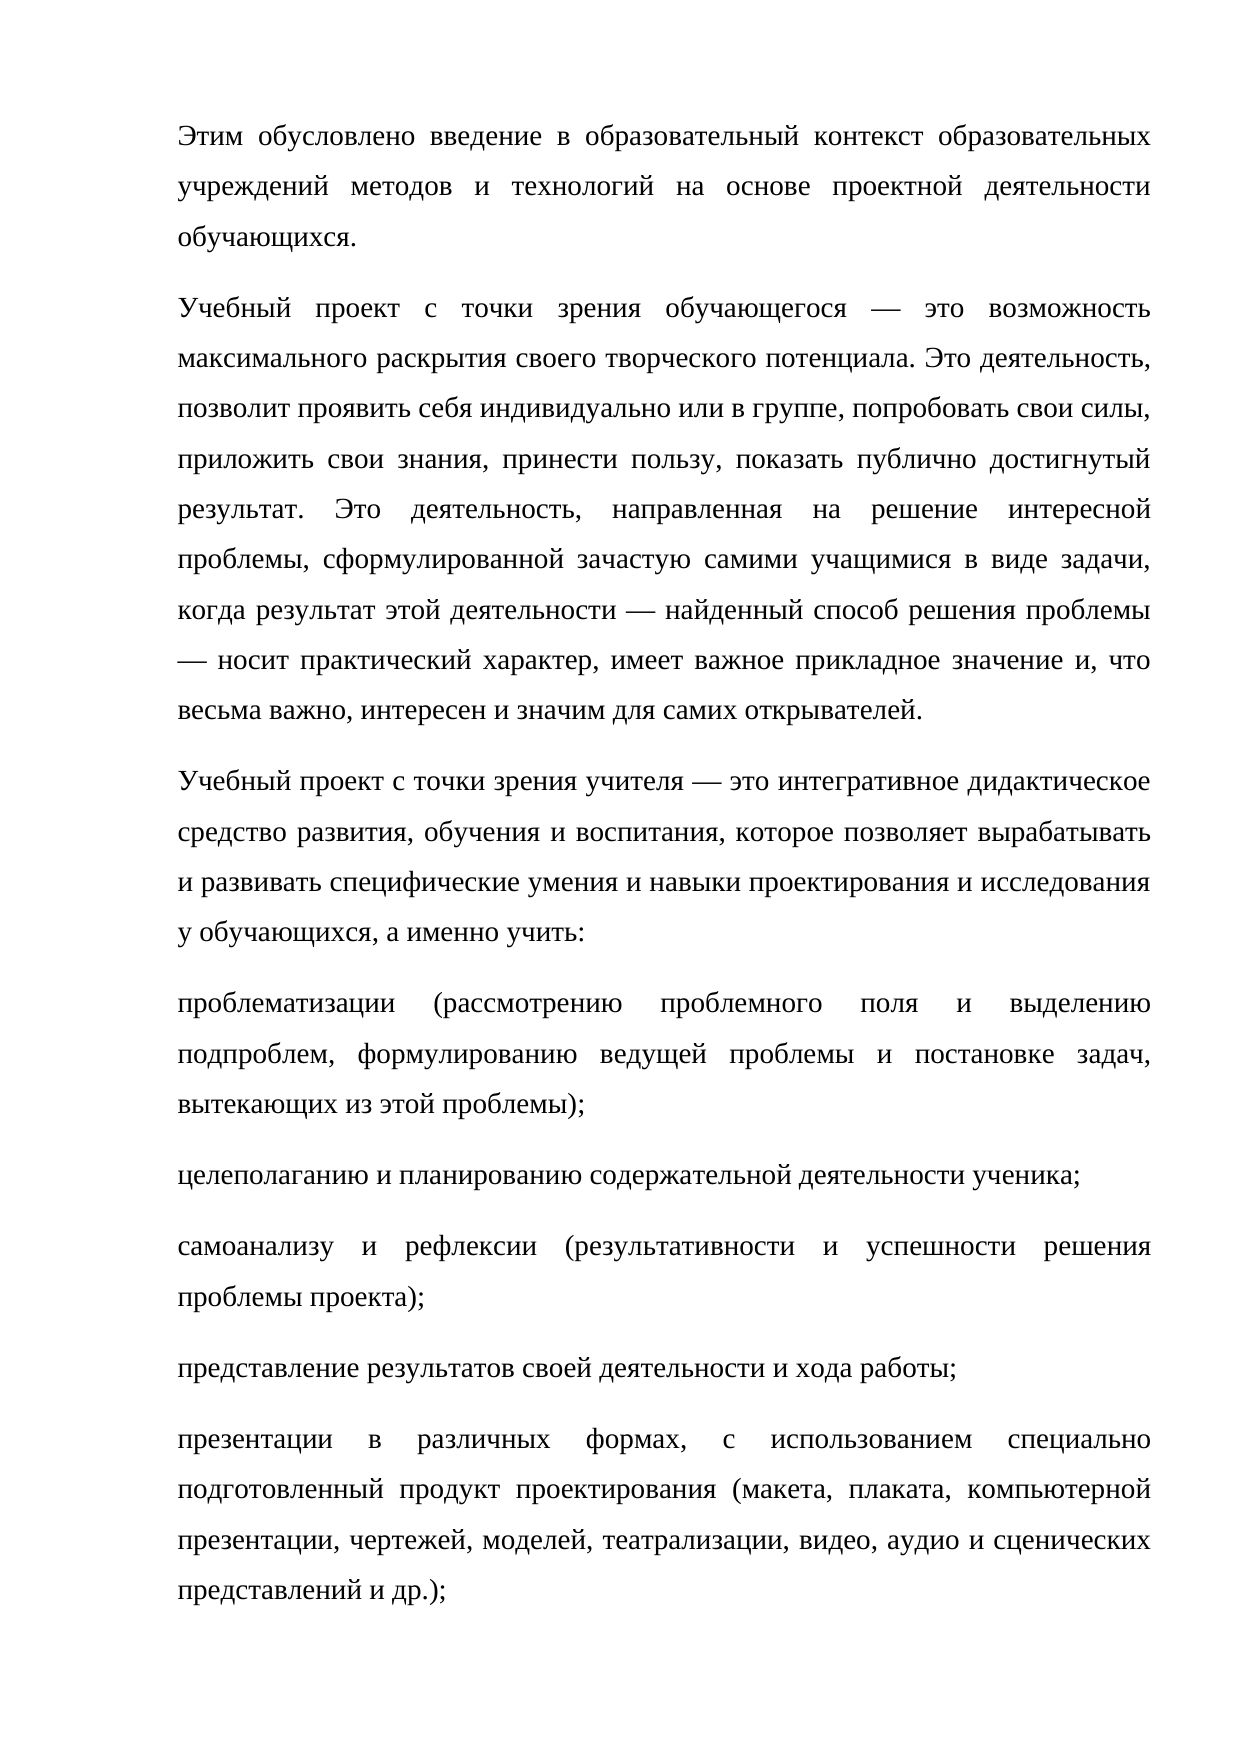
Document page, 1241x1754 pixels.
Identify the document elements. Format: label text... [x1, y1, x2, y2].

text Учебный проект с точки зрения учителя — это интегративное дидактическое средство развития, обучения и воспитания, которое позволяет вырабатывать и развивать специфические умения и навыки проектирования и исследования у обучающихся, а именно учить: [177, 763, 1152, 948]
text проблематизации (рассмотрению проблемного поля и выделению подпроблем, формулированию ведущей проблемы и постановке задач, вытекающих из этой проблемы); [177, 986, 1152, 1120]
text Учебный проект с точки зрения обучающегося — это возможность максимального раскрытия своего творческого потенциала. Это деятельность, позволит проявить себя индивидуально или в группе, попробовать свои силы, приложить свои знания, принести пользу, показать публично достигнутый результат. Это деятельность, направленная на решение интересной проблемы, сформулированной зачастую самими учащимися в виде задачи, когда результат этой деятельности — найденный способ решения проблемы — носит практический характер, имеет важное прикладное значение и, что весьма важно, интересен и значим для самих открывателей. [177, 290, 1152, 726]
text Этим обусловлено введение в образовательный контекст образовательных учреждений методов и технологий на основе проектной деятельности обучающихся. [177, 118, 1152, 252]
text самоанализу и рефлексии (результативности и успешности решения проблемы проекта); [177, 1228, 1152, 1312]
text целеполаганию и планированию содержательной деятельности ученика; [177, 1157, 1152, 1191]
text представление результатов своей деятельности и хода работы; [177, 1350, 1152, 1383]
text презентации в различных формах, с использованием специально подготовленный продукт проектирования (макета, плаката, компьютерной презентации, чертежей, моделей, театрализации, видео, аудио и сценических представлений и др.); [177, 1421, 1152, 1606]
